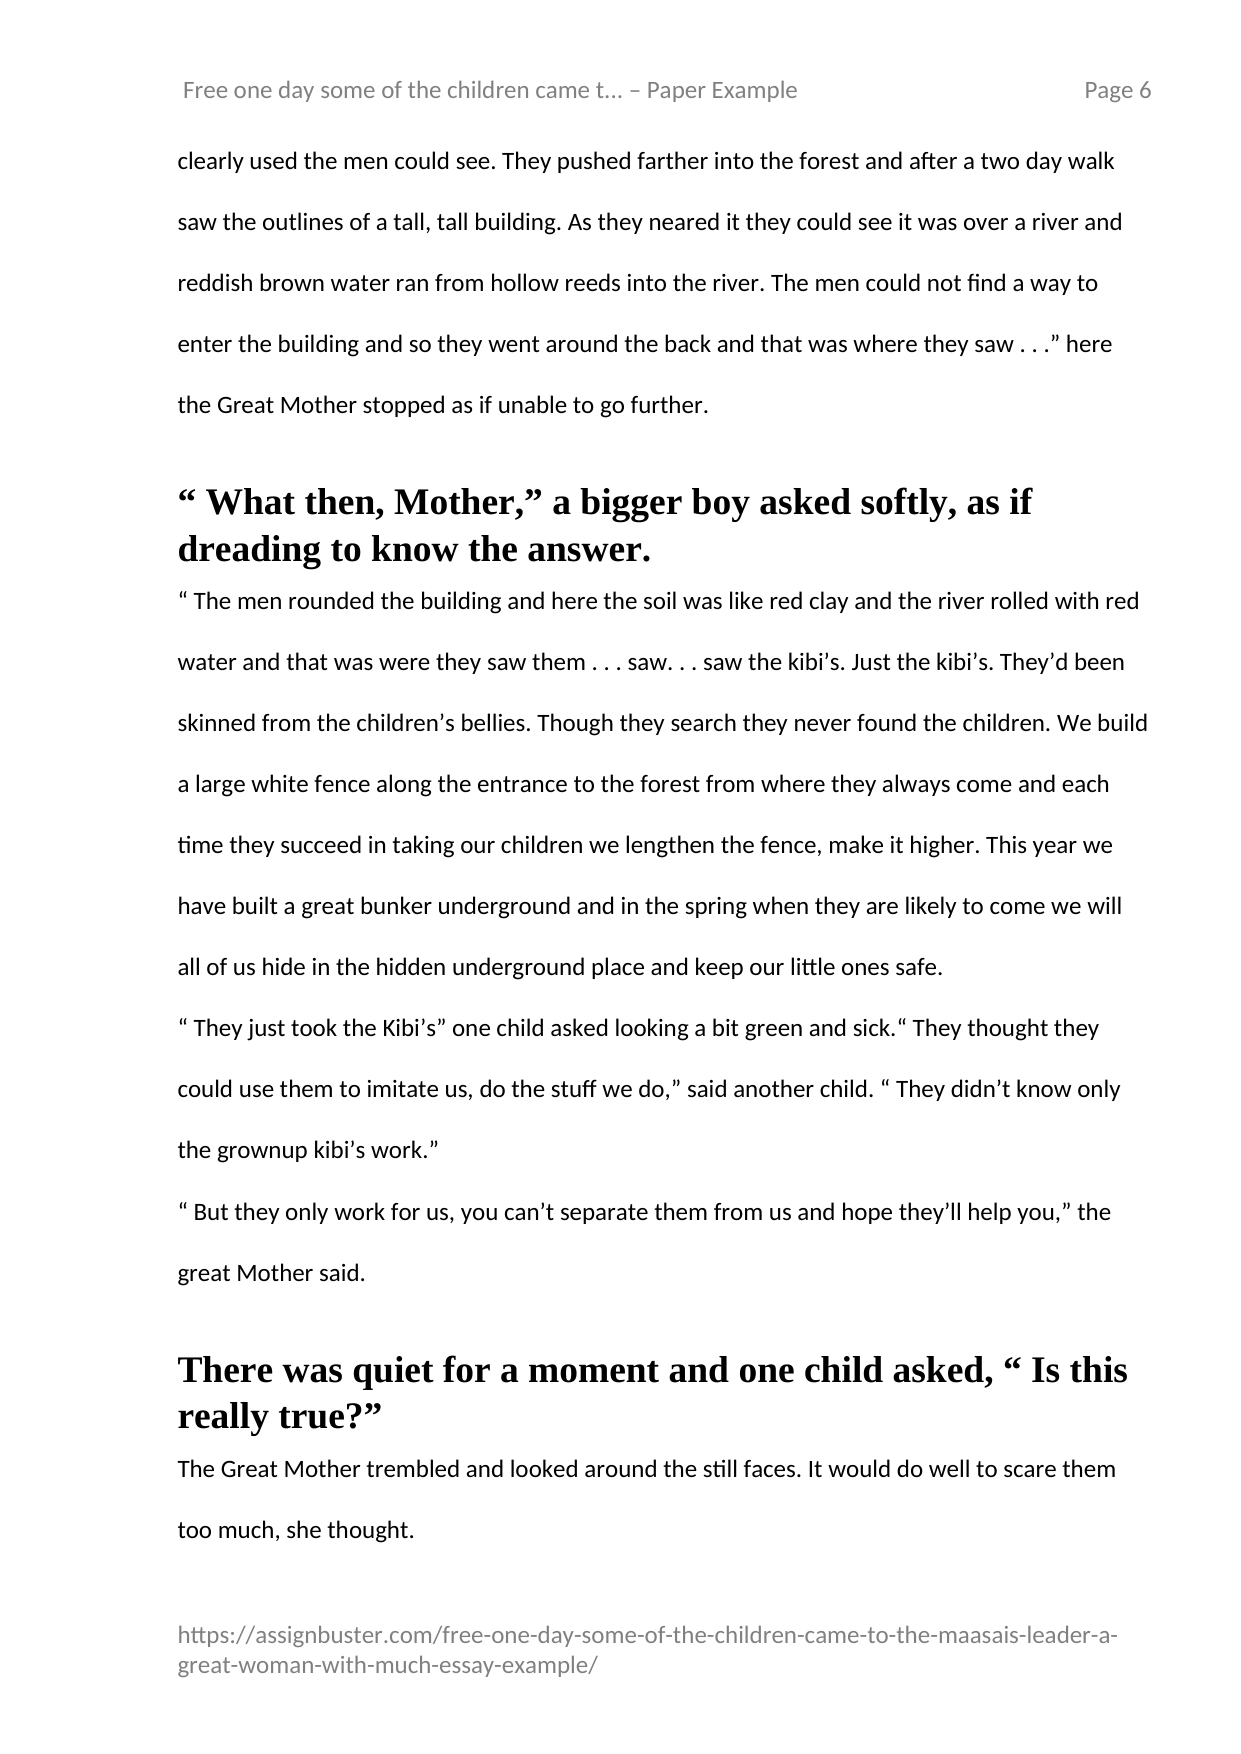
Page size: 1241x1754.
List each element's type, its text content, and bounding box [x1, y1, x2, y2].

subtitle “ What then, Mother,” a bigger boy asked softly, as if dreading to know the answer. [177, 480, 1152, 569]
subtitle There was quiet for a moment and one child asked, “ Is this really true?” [177, 1347, 1152, 1437]
text The Great Mother trembled and looked around the still faces. It would do well to scare them too much, she thought. [177, 1453, 1152, 1544]
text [177, 145, 1152, 420]
text “ The men rounded the building and here the soil was like red clay and the river rolled with red water and that was were they saw them . . . saw. . . saw the kibi’s. Just the kibi’s. They’d been skinned from the children’s bellies. Though they search they never found the children. We build a large white fence along the entrance to the forest from where they always come and each time they succeed in taking our children we lengthen the fence, make it higher. This year we have built a great bunker underground and in the spring when they are likely to come we will all of us hide in the hidden underground place and keep our little ones safe. “ They just took the Kibi’s” one child asked looking a bit green and sick.“ They thought they could use them to imitate us, do the stuff we do,” said another child. “ They didn’t know only the grownup kibi’s work.” “ But they only work for us, you can’t separate them from us and hope they’ll help you,” the great Mother said. [177, 585, 1152, 1287]
